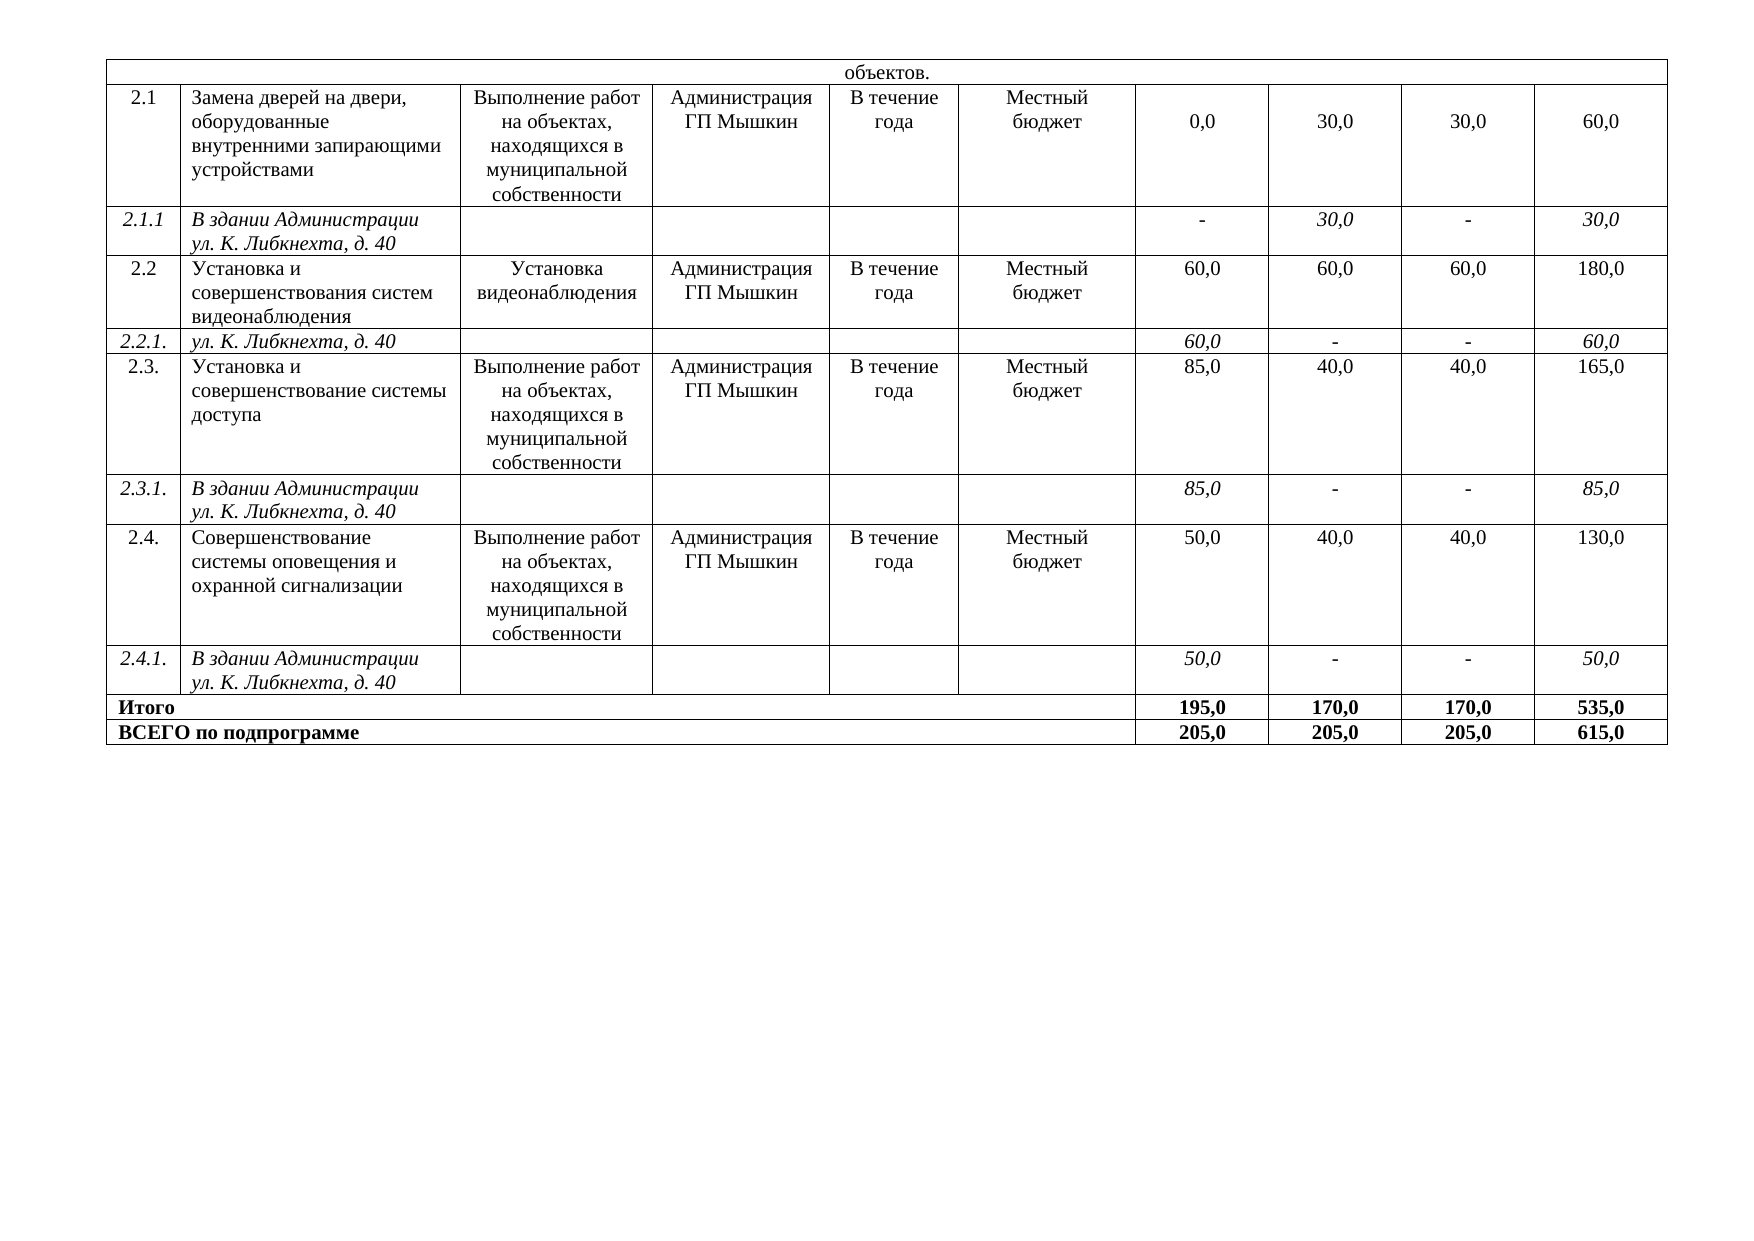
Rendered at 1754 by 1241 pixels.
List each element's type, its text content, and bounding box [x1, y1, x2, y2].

table_cell - [1136, 207, 1268, 255]
table_cell В течение года [830, 256, 958, 328]
table_cell Совершенствование системы оповещения и охранной сигнализации [181, 525, 460, 645]
table_cell 50,0 [1136, 646, 1268, 694]
table_cell [461, 207, 652, 255]
table_cell 170,0 [1269, 695, 1401, 719]
table_cell 30,0 [1269, 85, 1401, 206]
table_cell Местный бюджет [959, 256, 1135, 328]
table_cell 180,0 [1535, 256, 1667, 328]
table_cell В течение года [830, 85, 958, 206]
table_cell 30,0 [1269, 207, 1401, 255]
table_cell - [1402, 475, 1534, 523]
table_cell 205,0 [1136, 720, 1268, 744]
table_cell Выполнение работ на объектах, находящихся в муниципальной собственности [461, 354, 652, 474]
table_cell 60,0 [1535, 85, 1667, 206]
table_cell 50,0 [1535, 646, 1667, 694]
table_cell 50,0 [1136, 525, 1268, 645]
table_cell 2.1.1 [107, 207, 180, 255]
table_cell [653, 475, 829, 523]
table_cell 85,0 [1136, 354, 1268, 474]
table_cell Итого [107, 695, 1135, 719]
table_cell 0,0 [1136, 85, 1268, 206]
table_cell 30,0 [1402, 85, 1534, 206]
table_cell [830, 646, 958, 694]
table_cell 535,0 [1535, 695, 1667, 719]
table_cell - [1402, 646, 1534, 694]
table_cell Администрация ГП Мышкин [653, 354, 829, 474]
table_cell 2.3.1. [107, 475, 180, 523]
table_cell 85,0 [1535, 475, 1667, 523]
table_cell В течение года [830, 354, 958, 474]
table_cell [653, 207, 829, 255]
table_cell - [1269, 646, 1401, 694]
table_cell 205,0 [1269, 720, 1401, 744]
table_cell 85,0 [1136, 475, 1268, 523]
table_cell 170,0 [1402, 695, 1534, 719]
table_cell Администрация ГП Мышкин [653, 85, 829, 206]
table_cell 615,0 [1535, 720, 1667, 744]
table_cell Местный бюджет [959, 354, 1135, 474]
table_cell [653, 646, 829, 694]
table_cell Администрация ГП Мышкин [653, 525, 829, 645]
table_cell 2.2.1. [107, 329, 180, 353]
table_cell 60,0 [1136, 256, 1268, 328]
table_cell ул. К. Либкнехта, д. 40 [181, 329, 460, 353]
table_cell [959, 329, 1135, 353]
table_cell [830, 207, 958, 255]
table_cell Администрация ГП Мышкин [653, 256, 829, 328]
table_cell 60,0 [1269, 256, 1401, 328]
table_cell 2.4.1. [107, 646, 180, 694]
table_cell Местный бюджет [959, 525, 1135, 645]
table_cell 165,0 [1535, 354, 1667, 474]
table_cell - [1269, 475, 1401, 523]
table_cell Установка и совершенствования систем видеонаблюдения [181, 256, 460, 328]
table_cell Установка и совершенствование системы доступа [181, 354, 460, 474]
table_cell [653, 329, 829, 353]
table_cell Установка видеонаблюдения [461, 256, 652, 328]
table_cell ВСЕГО по подпрограмме [107, 720, 1135, 744]
table_cell 40,0 [1269, 354, 1401, 474]
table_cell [107, 60, 1667, 84]
table_cell [461, 475, 652, 523]
table_cell - [1269, 329, 1401, 353]
table_cell В здании Администрации ул. К. Либкнехта, д. 40 [181, 207, 460, 255]
table_cell 2.1 [107, 85, 180, 206]
table_cell В течение года [830, 525, 958, 645]
table_cell 130,0 [1535, 525, 1667, 645]
table_cell [959, 207, 1135, 255]
table_cell 60,0 [1402, 256, 1534, 328]
table_cell 40,0 [1402, 354, 1534, 474]
table_cell 40,0 [1269, 525, 1401, 645]
table_cell 195,0 [1136, 695, 1268, 719]
table_cell - [1402, 329, 1534, 353]
table_cell 205,0 [1402, 720, 1534, 744]
table_cell [830, 329, 958, 353]
table_cell Замена дверей на двери, оборудованные внутренними запирающими устройствами [181, 85, 460, 206]
table_cell 60,0 [1535, 329, 1667, 353]
table_cell 60,0 [1136, 329, 1268, 353]
table_cell 40,0 [1402, 525, 1534, 645]
table_cell В здании Администрации ул. К. Либкнехта, д. 40 [181, 646, 460, 694]
table_cell - [1402, 207, 1534, 255]
table_cell 2.2 [107, 256, 180, 328]
table_cell [959, 475, 1135, 523]
table_cell В здании Администрации ул. К. Либкнехта, д. 40 [181, 475, 460, 523]
table_cell Местный бюджет [959, 85, 1135, 206]
table_cell [959, 646, 1135, 694]
table_cell [461, 646, 652, 694]
table_cell [830, 475, 958, 523]
table_cell 30,0 [1535, 207, 1667, 255]
table_cell 2.4. [107, 525, 180, 645]
table_cell [461, 329, 652, 353]
table_cell Выполнение работ на объектах, находящихся в муниципальной собственности [461, 85, 652, 206]
table_cell Выполнение работ на объектах, находящихся в муниципальной собственности [461, 525, 652, 645]
table_cell 2.3. [107, 354, 180, 474]
